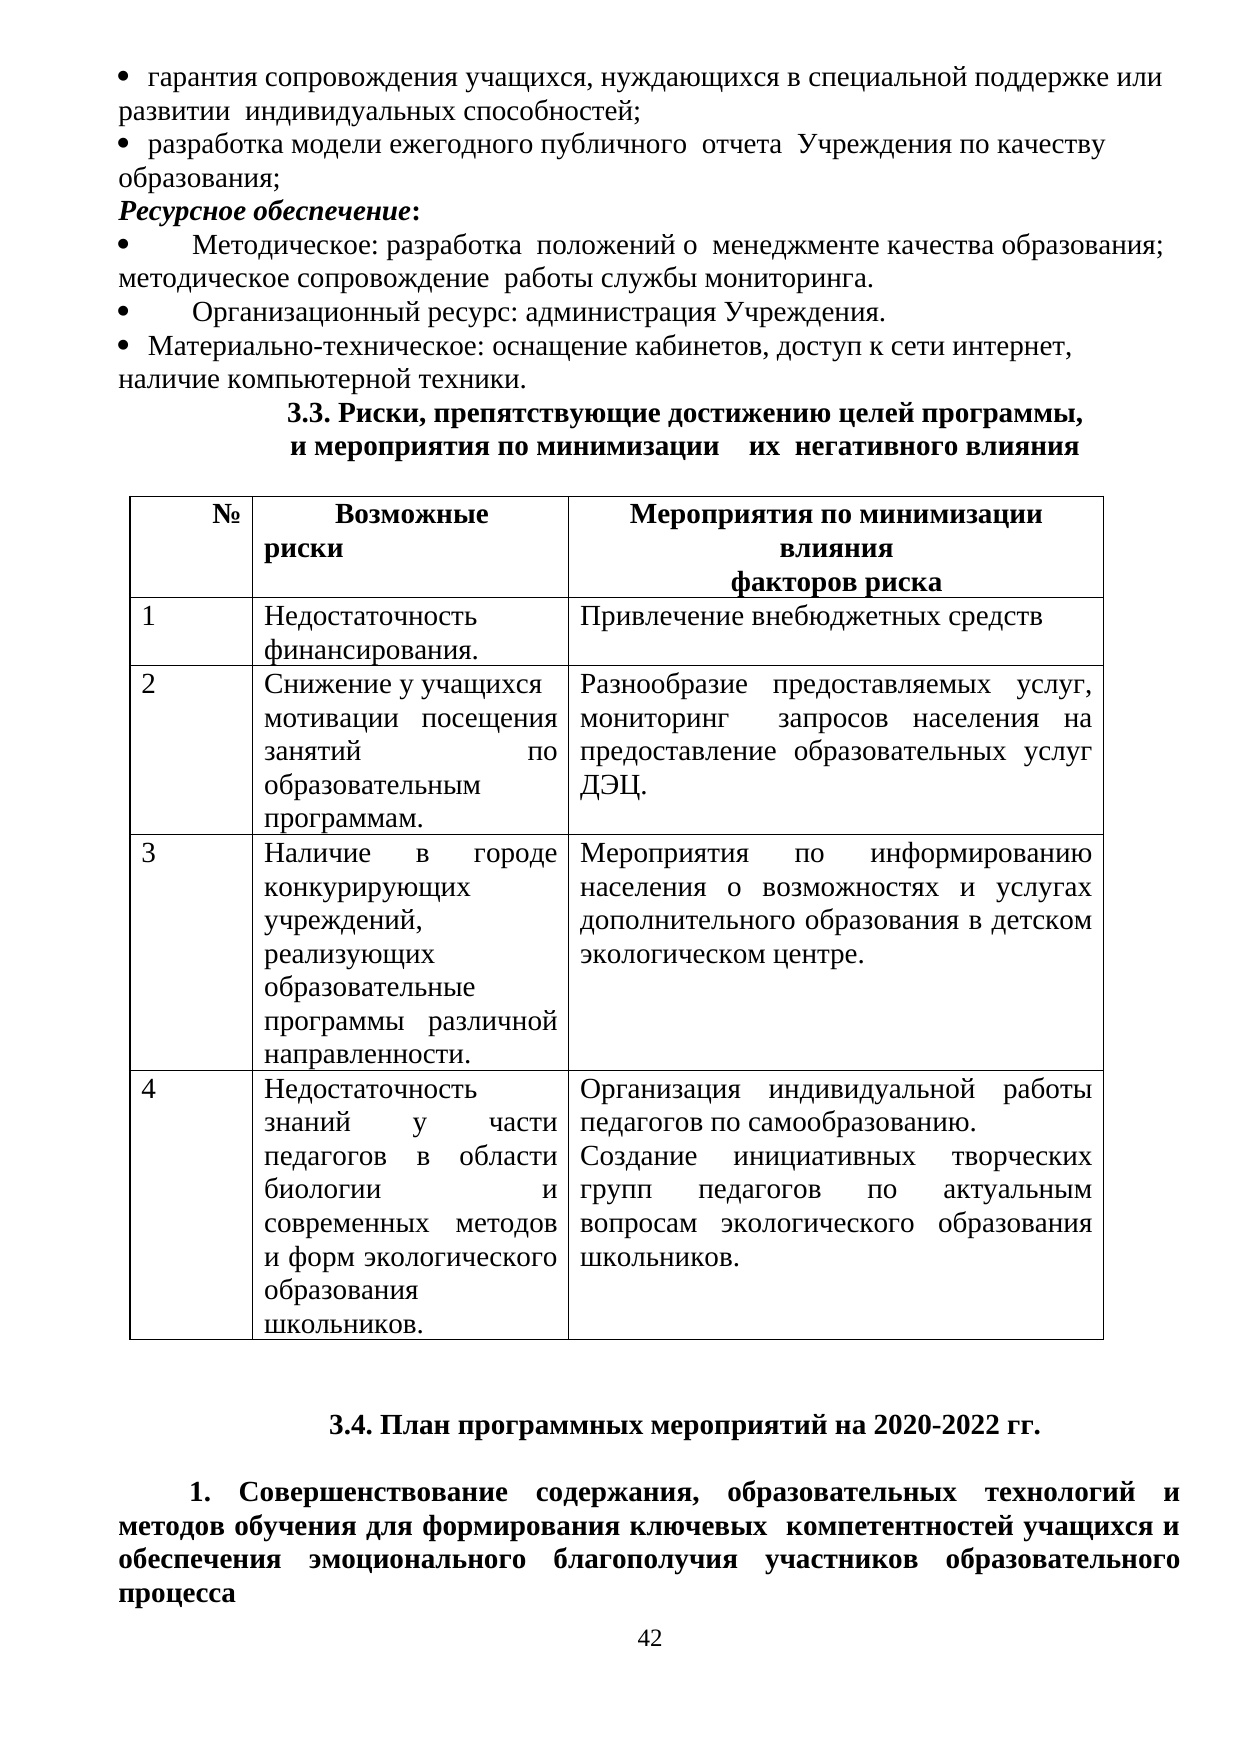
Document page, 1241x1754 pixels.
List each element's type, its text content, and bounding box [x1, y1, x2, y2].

table_cell Мероприятия по информированию населения о возможностях и услугах дополнительного образования в детском экологическом центре. [569, 835, 1103, 1070]
table_cell 4 [131, 1071, 252, 1339]
text 3.4. План программных мероприятий на 2020-2022 гг. [118, 1407, 1181, 1441]
table_cell Привлечение внебюджетных средств [569, 598, 1103, 665]
table_cell Разнообразие предоставляемых услуг, мониторинг запросов населения на предоставление образовательных услуг ДЭЦ. [569, 666, 1103, 834]
table_cell Наличие в городе конкурирующих учреждений, реализующих образовательные программы различной направленности. [253, 835, 568, 1070]
table_header № [131, 497, 252, 597]
list Методическое: разработка положений о менеджменте качества образования; методическое сопровождение работы службы мониторинга. [118, 227, 1181, 294]
table_cell Недостаточность финансирования. [253, 598, 568, 665]
table_cell 3 [131, 835, 252, 1070]
table_cell Организация индивидуальной работы педагогов по самообразованию. Создание инициативных творческих групп педагогов по актуальным вопросам экологического образования школьников. [569, 1071, 1103, 1339]
text Ресурсное обеспечение: [118, 193, 1181, 227]
table_cell Снижение у учащихся мотивации посещения занятий по образовательным программам. [253, 666, 568, 834]
table_cell Недостаточность знаний у части педагогов в области биологии и современных методов и форм экологического образования школьников. [253, 1071, 568, 1339]
list разработка модели ежегодного публичного отчета Учреждения по качеству образования; [118, 126, 1181, 193]
list Материально-техническое: оснащение кабинетов, доступ к сети интернет, наличие компьютерной техники. [118, 328, 1181, 395]
table_header Возможные риски [253, 497, 568, 597]
table_cell 1 [131, 598, 252, 665]
list гарантия сопровождения учащихся, нуждающихся в специальной поддержке или развитии индивидуальных способностей; [118, 59, 1181, 126]
text 1. Совершенствование содержания, образовательных технологий и методов обучения для формирования ключевых компетентностей учащихся и обеспечения эмоционального благополучия участников образовательного процесса [118, 1474, 1181, 1609]
list Организационный ресурс: администрация Учреждения. [118, 294, 1181, 328]
table_header Мероприятия по минимизации влияния факторов риска [569, 497, 1103, 597]
text и мероприятия по минимизации их негативного влияния [118, 428, 1181, 462]
table_cell 2 [131, 666, 252, 834]
text 3.3. Риски, препятствующие достижению целей программы, [118, 395, 1181, 428]
